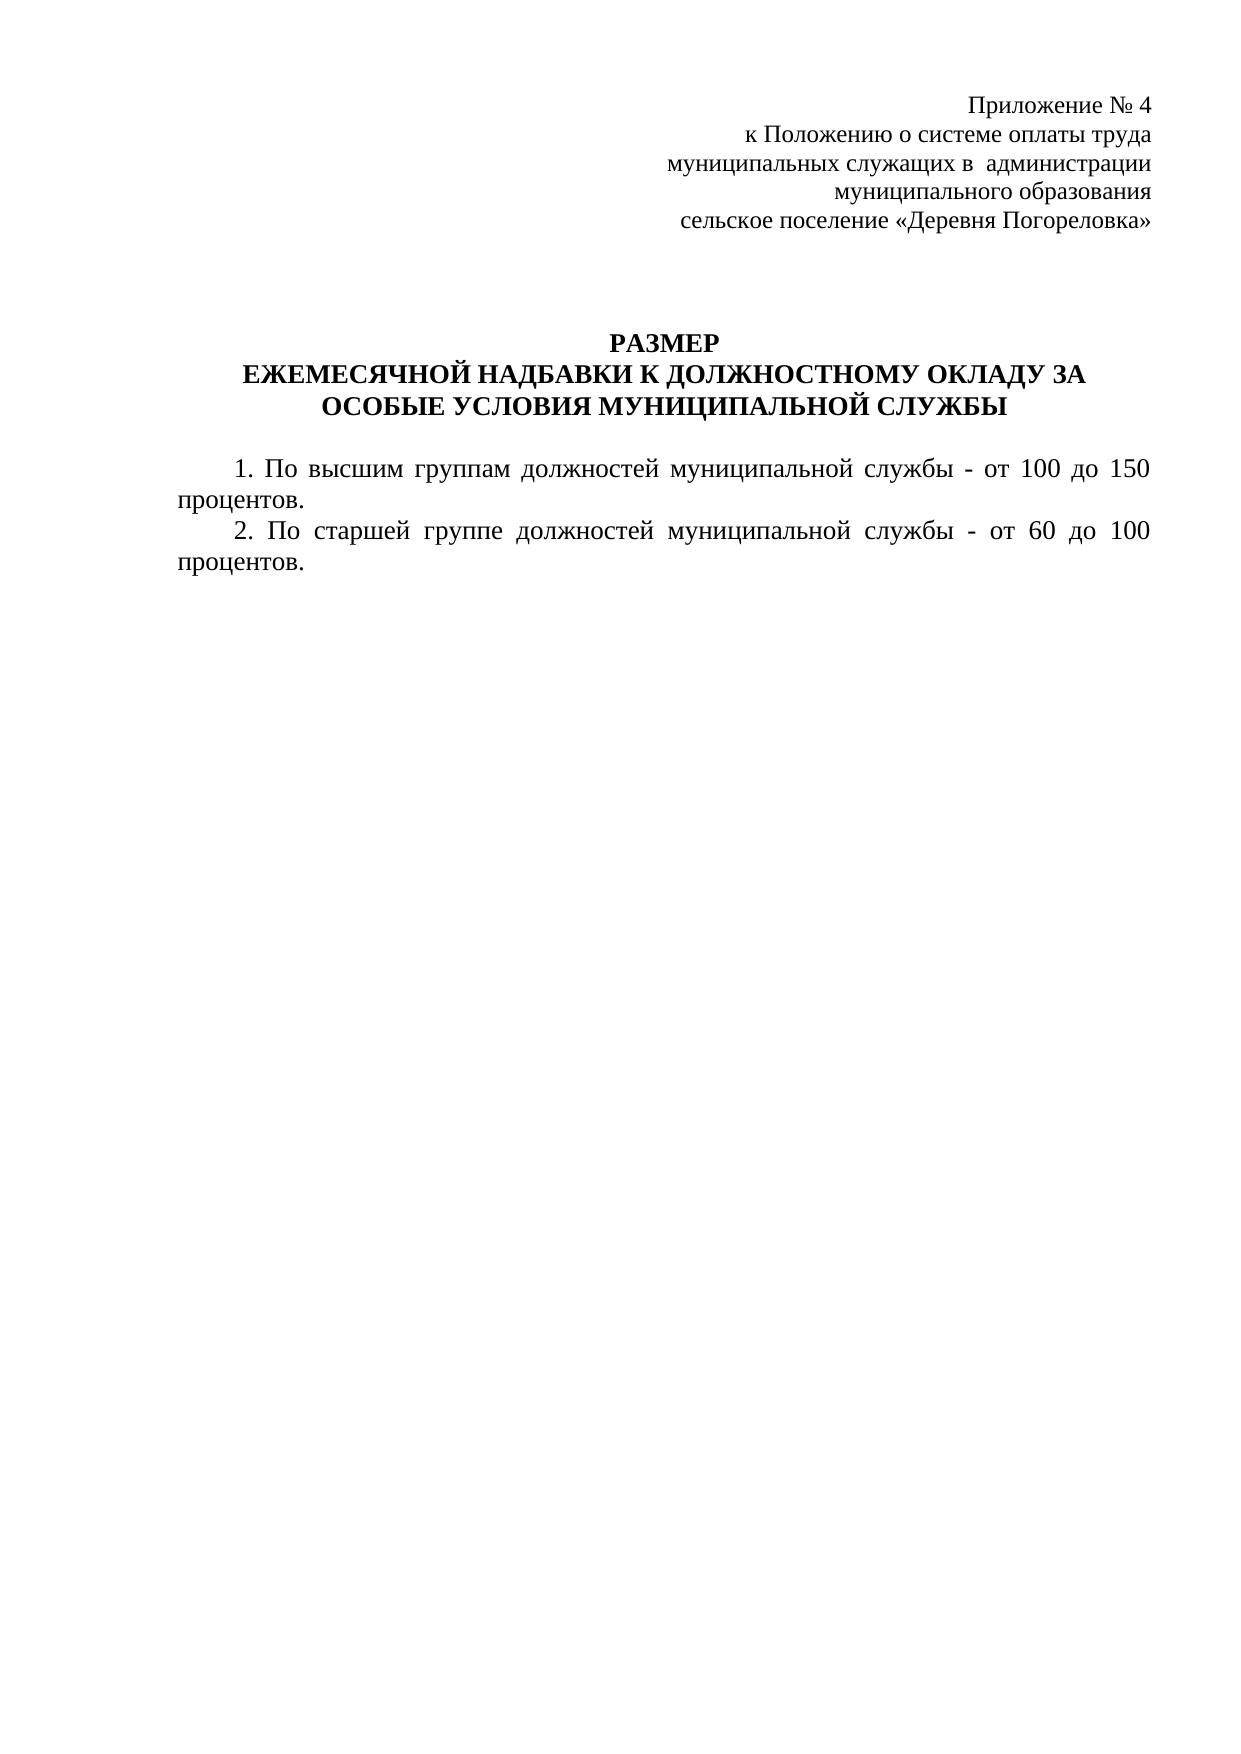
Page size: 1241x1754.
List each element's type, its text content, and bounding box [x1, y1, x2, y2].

text сельское поселение «Деревня Погореловка» [177, 205, 1152, 234]
text РАЗМЕР [177, 327, 1152, 358]
text муниципальных служащих в администрации [177, 148, 1152, 176]
text 2. По старшей группе должностей муниципальной службы - от 60 до 100 процентов. [177, 514, 1152, 577]
text муниципального образования [177, 176, 1152, 205]
text к Положению о системе оплаты труда [177, 119, 1152, 148]
text Приложение № 4 [177, 90, 1152, 119]
text 1. По высшим группам должностей муниципальной службы - от 100 до 150 процентов. [177, 452, 1152, 514]
text ЕЖЕМЕСЯЧНОЙ НАДБАВКИ К ДОЛЖНОСТНОМУ ОКЛАДУ ЗА ОСОБЫЕ УСЛОВИЯ МУНИЦИПАЛЬНОЙ СЛУЖБЫ [177, 358, 1152, 421]
